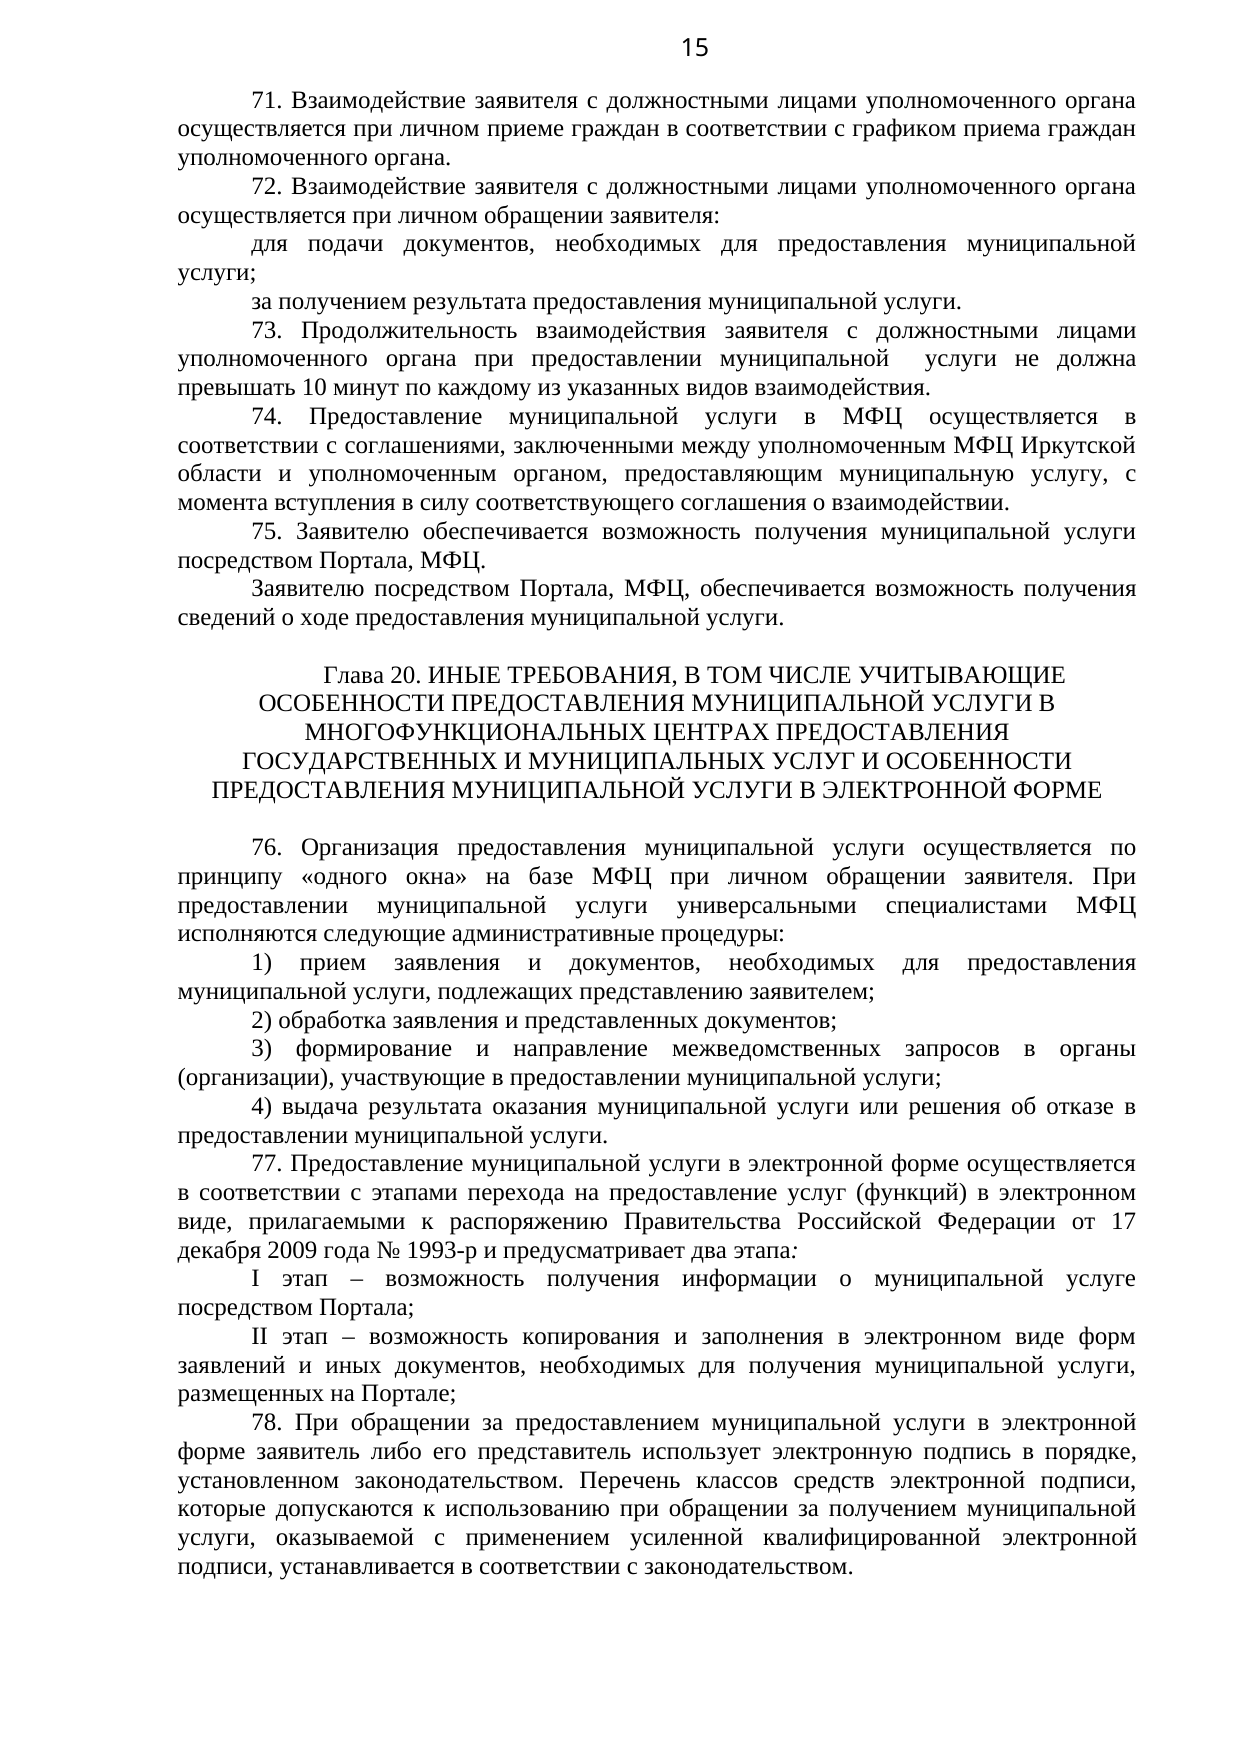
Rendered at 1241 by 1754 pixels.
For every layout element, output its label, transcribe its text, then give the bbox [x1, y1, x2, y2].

text 73. Продолжительность взаимодействия заявителя с должностными лицами уполномоченного органа при предоставлении муниципальной услуги не должна превышать 10 минут по каждому из указанных видов взаимодействия. [177, 315, 1137, 401]
text за получением результата предоставления муниципальной услуги. [177, 286, 1137, 315]
text Заявителю посредством Портала, МФЦ, обеспечивается возможность получения сведений о ходе предоставления муниципальной услуги. [177, 573, 1137, 631]
text I этап – возможность получения информации о муниципальной услуге посредством Портала; [177, 1263, 1137, 1321]
text 72. Взаимодействие заявителя с должностными лицами уполномоченного органа осуществляется при личном обращении заявителя: [177, 171, 1137, 228]
text для подачи документов, необходимых для предоставления муниципальной услуги; [177, 228, 1137, 286]
text 71. Взаимодействие заявителя с должностными лицами уполномоченного органа осуществляется при личном приеме граждан в соответствии с графиком приема граждан уполномоченного органа. [177, 85, 1137, 171]
text 74. Предоставление муниципальной услуги в МФЦ осуществляется в соответствии с соглашениями, заключенными между уполномоченным МФЦ Иркутской области и уполномоченным органом, предоставляющим муниципальную услугу, с момента вступления в силу соответствующего соглашения о взаимодействии. [177, 401, 1137, 516]
text 2) обработка заявления и представленных документов; [177, 1005, 1137, 1033]
text 76. Организация предоставления муниципальной услуги осуществляется по принципу «одного окна» на базе МФЦ при личном обращении заявителя. При предоставлении муниципальной услуги универсальными специалистами МФЦ исполняются следующие административные процедуры: [177, 832, 1137, 947]
text Глава 20. ИНЫЕ ТРЕБОВАНИЯ, В ТОМ ЧИСЛЕ УЧИТЫВАЮЩИЕ ОСОБЕННОСТИ ПРЕДОСТАВЛЕНИЯ МУНИЦИПАЛЬНОЙ УСЛУГИ В МНОГОФУНКЦИОНАЛЬНЫХ ЦЕНТРАХ ПРЕДОСТАВЛЕНИЯ ГОСУДАРСТВЕННЫХ И МУНИЦИПАЛЬНЫХ УСЛУГ И ОСОБЕННОСТИ ПРЕДОСТАВЛЕНИЯ МУНИЦИПАЛЬНОЙ УСЛУГИ В ЭЛЕКТРОННОЙ ФОРМЕ [177, 660, 1137, 803]
text 78. При обращении за предоставлением муниципальной услуги в электронной форме заявитель либо его представитель использует электронную подпись в порядке, установленном законодательством. Перечень классов средств электронной подписи, которые допускаются к использованию при обращении за получением муниципальной услуги, оказываемой с применением усиленной квалифицированной электронной подписи, устанавливается в соответствии с законодательством. [177, 1407, 1137, 1580]
text 4) выдача результата оказания муниципальной услуги или решения об отказе в предоставлении муниципальной услуги. [177, 1091, 1137, 1148]
text 1) прием заявления и документов, необходимых для предоставления муниципальной услуги, подлежащих представлению заявителем; [177, 947, 1137, 1005]
text 77. Предоставление муниципальной услуги в электронной форме осуществляется в соответствии с этапами перехода на предоставление услуг (функций) в электронном виде, прилагаемыми к распоряжению Правительства Российской Федерации от 17 декабря 2009 года № 1993-р и предусматривает два этапа: [177, 1148, 1137, 1263]
text 75. Заявителю обеспечивается возможность получения муниципальной услуги посредством Портала, МФЦ. [177, 516, 1137, 573]
text 3) формирование и направление межведомственных запросов в органы (организации), участвующие в предоставлении муниципальной услуги; [177, 1033, 1137, 1091]
text II этап – возможность копирования и заполнения в электронном виде форм заявлений и иных документов, необходимых для получения муниципальной услуги, размещенных на Портале; [177, 1321, 1137, 1407]
